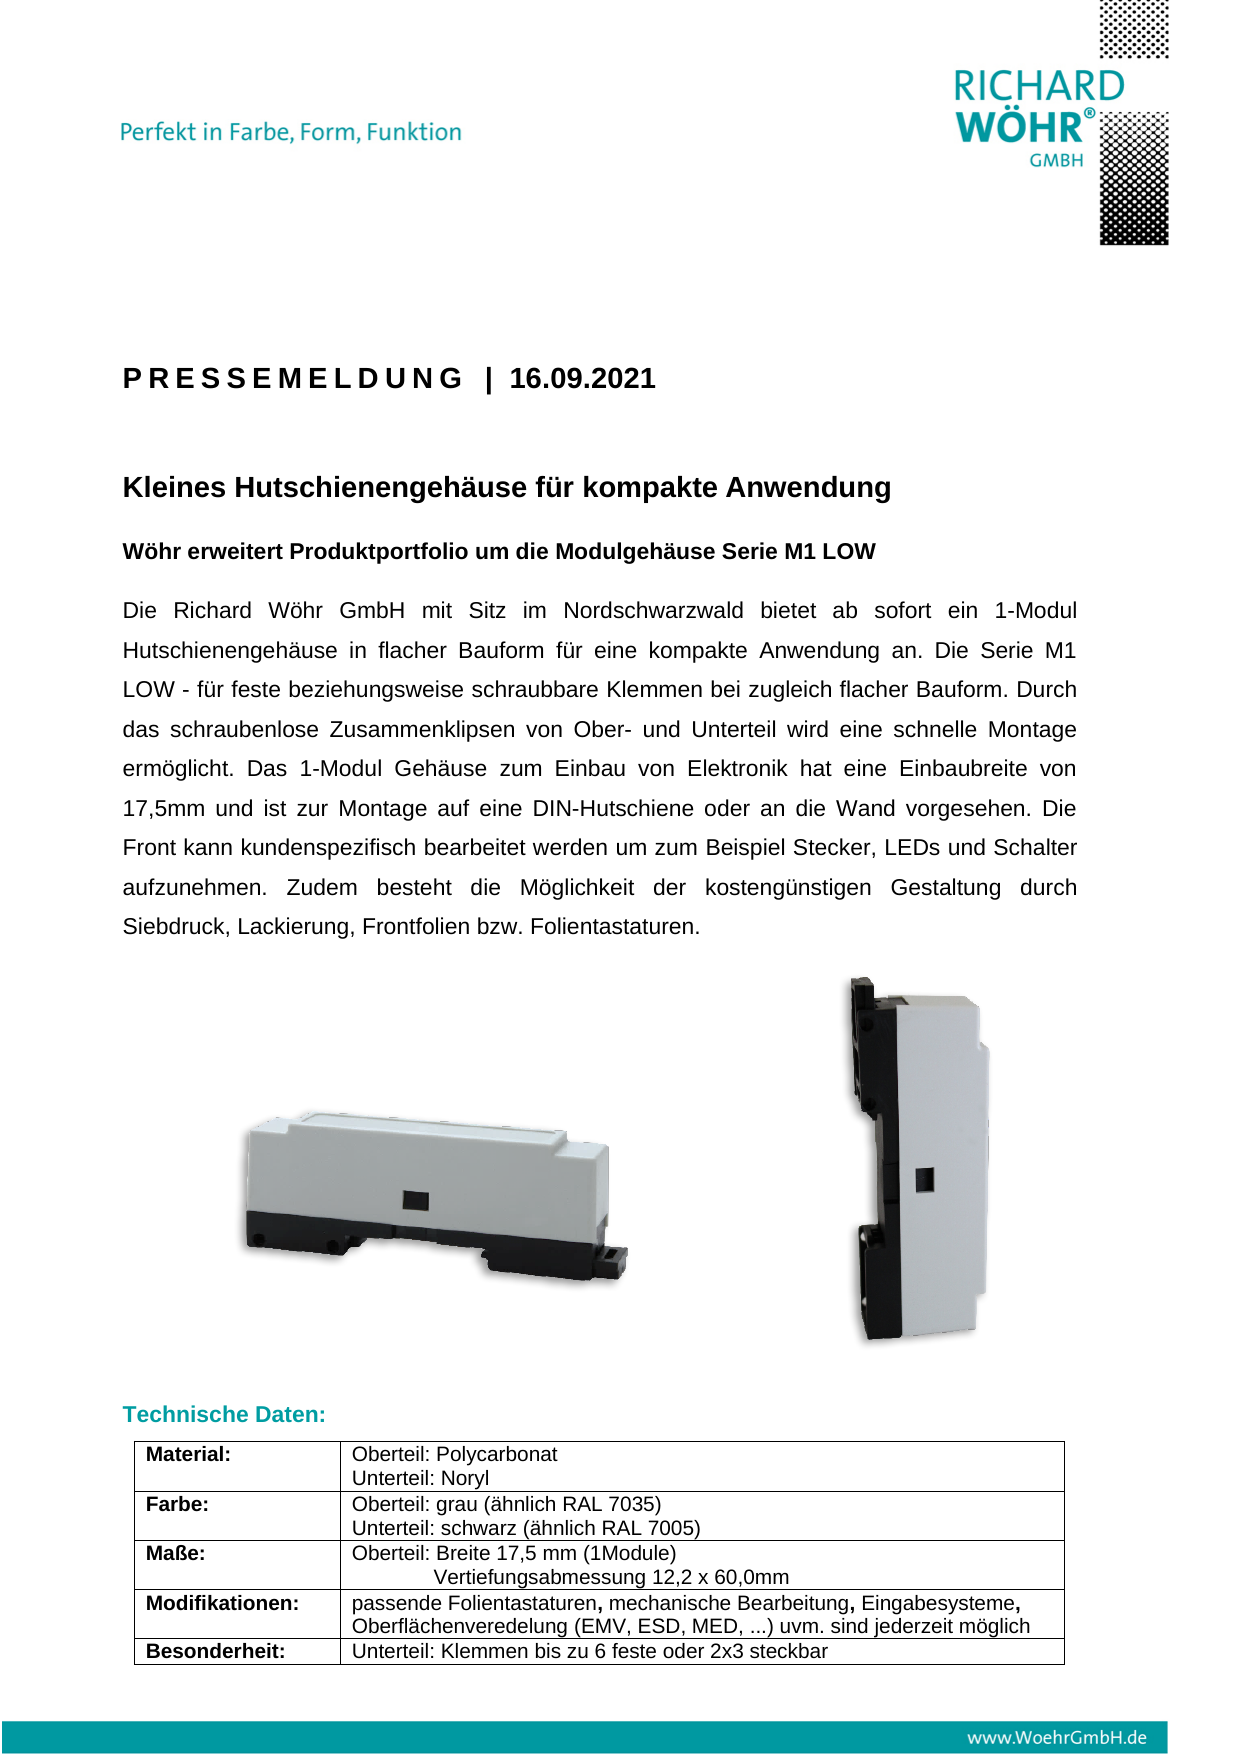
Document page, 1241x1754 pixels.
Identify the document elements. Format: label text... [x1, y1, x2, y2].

table_cell Modifikationen: [135, 1590, 340, 1638]
table_header Oberteil: Polycarbonat Unterteil: Noryl [341, 1442, 1064, 1491]
picture [2, 0, 1241, 1754]
text PRESSEMELDUNG | 16.09.2021 [122, 361, 1078, 394]
subtitle Wöhr erweitert Produktportfolio um die Modulgehäuse Serie M1 LOW [122, 538, 1078, 564]
table_cell Oberteil: Breite 17,5 mm (1Module) Vertiefungsabmessung 12,2 x 60,0mm [341, 1541, 1064, 1589]
table_cell Maße: [135, 1541, 340, 1589]
table_header Material: [135, 1442, 340, 1491]
text Die Richard Wöhr GmbH mit Sitz im Nordschwarzwald bietet ab sofort ein 1-Modul Hutschienengehäuse in flacher Bauform für eine kompakte Anwendung an. Die Serie M1 LOW - für feste beziehungsweise schraubbare Klemmen bei zugleich flacher Bauform. Durch das schraubenlose Zusammenklipsen von Ober- und Unterteil wird eine schnelle Montage ermöglicht. Das 1-Modul Gehäuse zum Einbau von Elektronik hat eine Einbaubreite von 17,5mm und ist zur Montage auf eine DIN-Hutschiene oder an die Wand vorgesehen. Die Front kann kundenspezifisch bearbeitet werden um zum Beispiel Stecker, LEDs und Schalter aufzunehmen. Zudem besteht die Möglichkeit der kostengünstigen Gestaltung durch Siebdruck, Lackierung, Frontfolien bzw. Folientastaturen. [122, 597, 1078, 939]
table_cell Oberteil: grau (ähnlich RAL 7035) Unterteil: schwarz (ähnlich RAL 7005) [341, 1492, 1064, 1539]
table_cell Besonderheit: [135, 1639, 340, 1664]
table_cell passende Folientastaturen, mechanische Bearbeitung, Eingabesysteme, Oberflächenveredelung (EMV, ESD, MED, ...) uvm. sind jederzeit möglich [341, 1590, 1064, 1638]
table_cell Farbe: [135, 1492, 340, 1539]
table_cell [341, 1639, 1064, 1664]
subtitle Kleines Hutschienengehäuse für kompakte Anwendung [122, 470, 1078, 504]
text Technische Daten: [122, 952, 1078, 1428]
